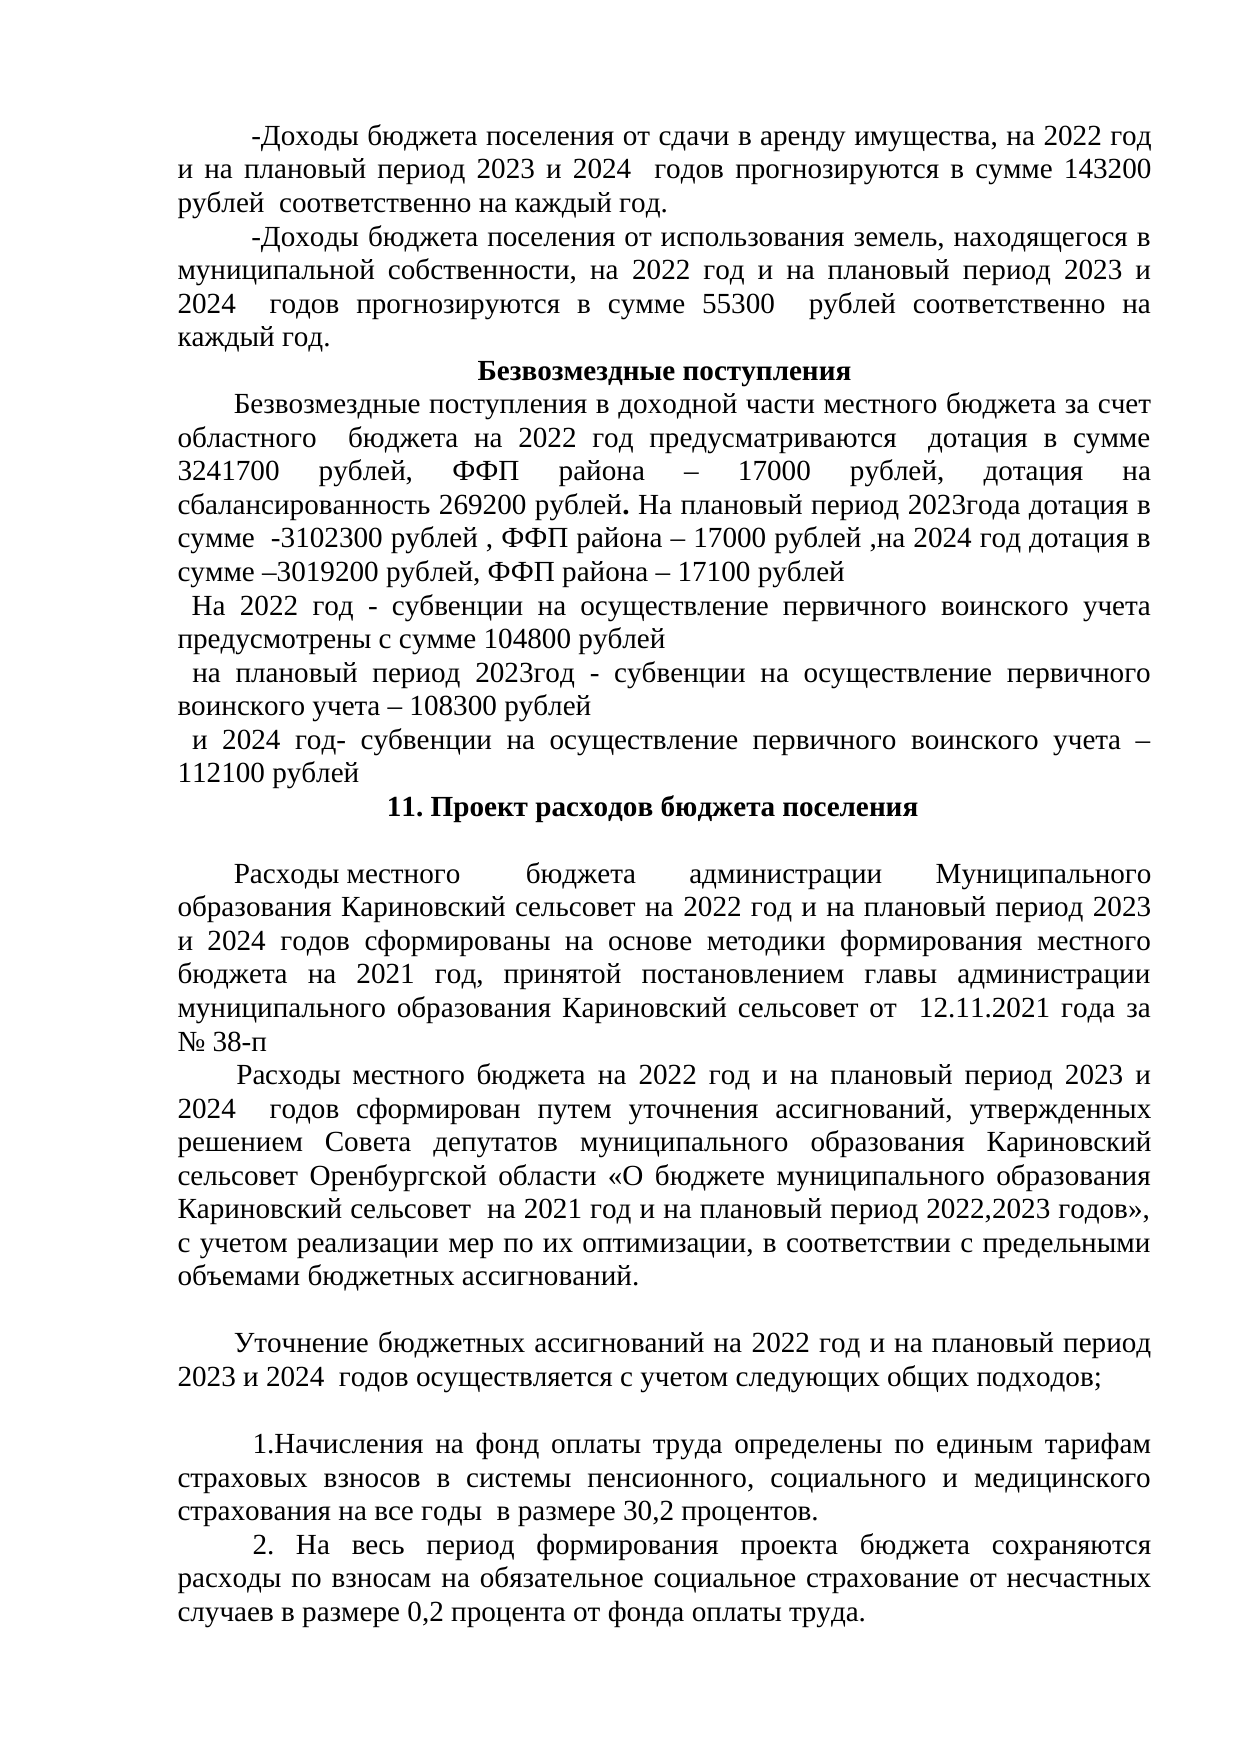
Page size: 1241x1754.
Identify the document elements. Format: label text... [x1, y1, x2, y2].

text 11. Проект расходов бюджета поселения [177, 789, 1152, 822]
text Расходы местного бюджета администрации Муниципального образования Кариновский сельсовет на 2022 год и на плановый период 2023 и 2024 годов сформированы на основе методики формирования местного бюджета на 2021 год, принятой постановлением главы администрации муниципального образования Кариновский сельсовет от 12.11.2021 года за № 38-п [177, 856, 1152, 1057]
text на плановый период 2023год - субвенции на осуществление первичного воинского учета – 108300 рублей [177, 655, 1152, 722]
text -Доходы бюджета поселения от использования земель, находящегося в муниципальной собственности, на 2022 год и на плановый период 2023 и 2024 годов прогнозируются в сумме 55300 рублей соответственно на каждый год. [177, 219, 1152, 353]
text 1.Начисления на фонд оплаты труда определены по единым тарифам страховых взносов в системы пенсионного, социального и медицинского страхования на все годы в размере 30,2 процентов. [177, 1426, 1152, 1527]
text Безвозмездные поступления в доходной части местного бюджета за счет областного бюджета на 2022 год предусматриваются дотация в сумме 3241700 рублей, ФФП района – 17000 рублей, дотация на сбалансированность 269200 рублей. На плановый период 2023года дотация в сумме -3102300 рублей , ФФП района – 17000 рублей ,на 2024 год дотация в сумме –3019200 рублей, ФФП района – 17100 рублей [177, 386, 1152, 588]
text и 2024 год- субвенции на осуществление первичного воинского учета – 112100 рублей [177, 722, 1152, 789]
text Уточнение бюджетных ассигнований на 2022 год и на плановый период 2023 и 2024 годов осуществляется с учетом следующих общих подходов; [177, 1326, 1152, 1393]
text Расходы местного бюджета на 2022 год и на плановый период 2023 и 2024 годов сформирован путем уточнения ассигнований, утвержденных решением Совета депутатов муниципального образования Кариновский сельсовет Оренбургской области «О бюджете муниципального образования Кариновский сельсовет на 2021 год и на плановый период 2022,2023 годов», с учетом реализации мер по их оптимизации, в соответствии с предельными объемами бюджетных ассигнований. [177, 1057, 1152, 1292]
text 2. На весь период формирования проекта бюджета сохраняются расходы по взносам на обязательное социальное страхование от несчастных случаев в размере 0,2 процента от фонда оплаты труда. [177, 1527, 1152, 1627]
text Безвозмездные поступления [177, 353, 1152, 386]
text -Доходы бюджета поселения от сдачи в аренду имущества, на 2022 год и на плановый период 2023 и 2024 годов прогнозируются в сумме 143200 рублей соответственно на каждый год. [177, 118, 1152, 219]
text На 2022 год - субвенции на осуществление первичного воинского учета предусмотрены с сумме 104800 рублей [177, 588, 1152, 655]
